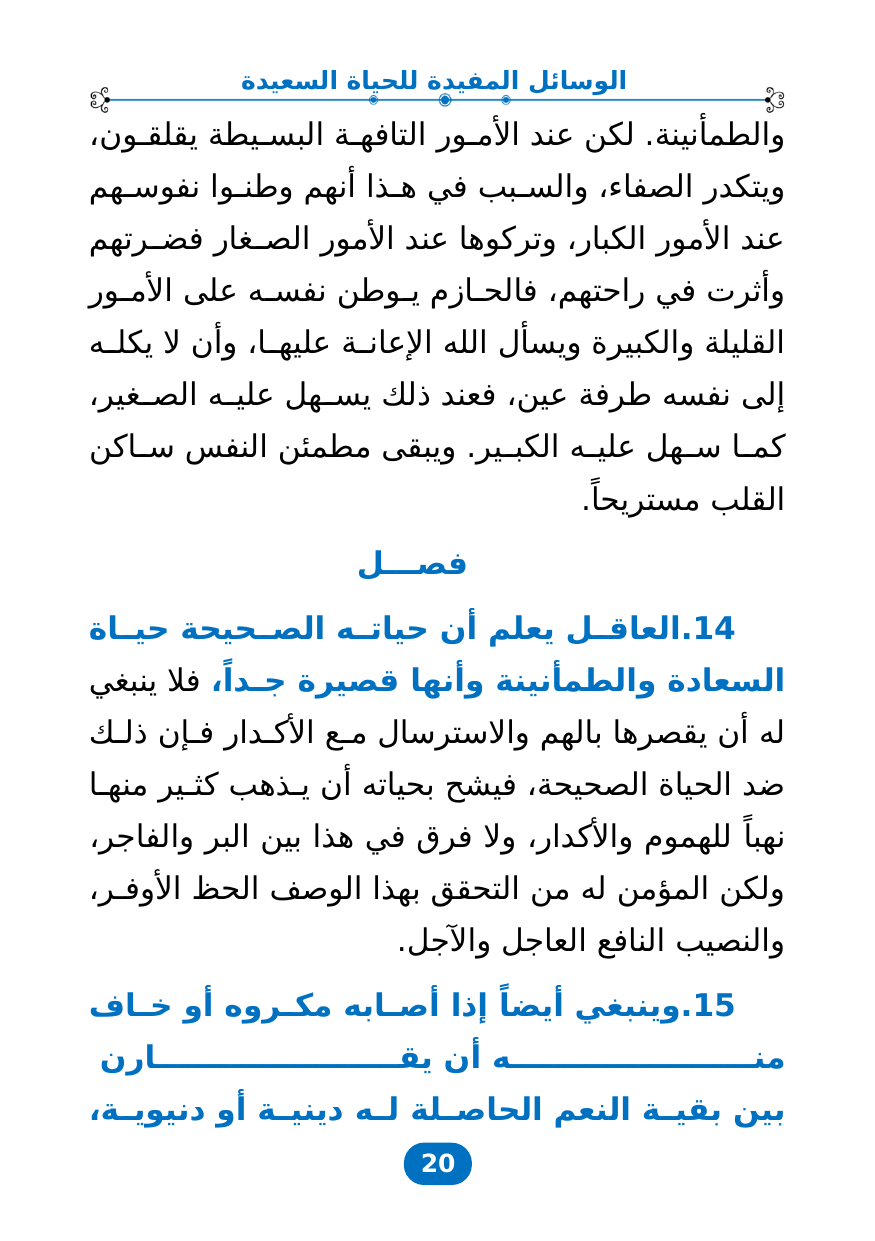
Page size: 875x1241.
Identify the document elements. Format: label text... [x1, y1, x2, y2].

picture [88, 83, 786, 116]
text فصـــل [89, 533, 785, 585]
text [89, 974, 785, 1131]
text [89, 104, 785, 520]
text 14.العاقل يعلم أن حياته الصحيحة حياة السعادة والطمأنينة وأنها قصيرة جداً، فلا ينبغي له أن يقصرها بالهم والاسترسال مع الأكدار فإن ذلك ضد الحياة الصحيحة، فيشح بحياته أن يذهب كثير منها نهباً للهموم والأكدار، ولا فرق في هذا بين البر والفاجر، ولكن المؤمن له من التحقق بهذا الوصف الحظ الأوفر، والنصيب النافع العاجل والآجل. [89, 597, 785, 962]
